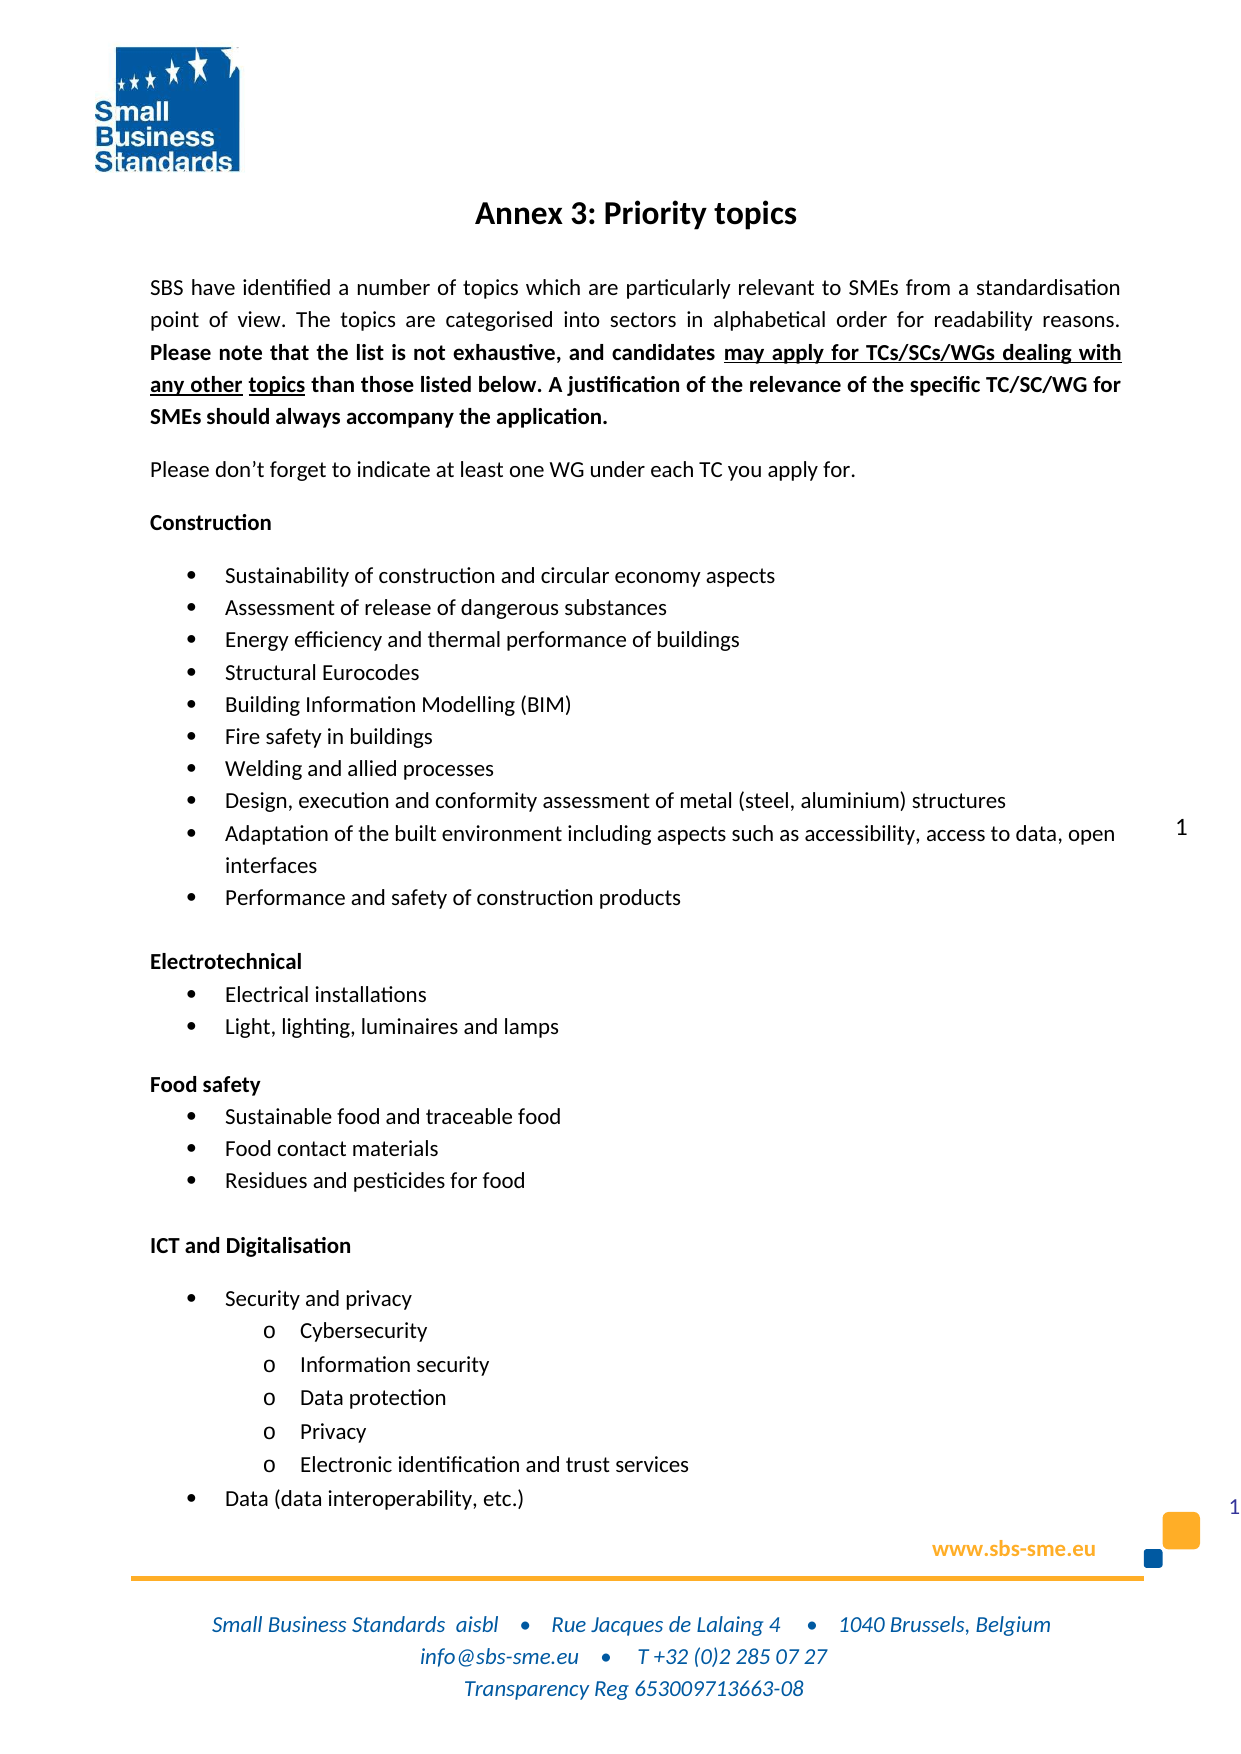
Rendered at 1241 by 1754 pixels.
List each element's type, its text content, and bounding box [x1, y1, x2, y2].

list Assessment of release of dangerous substances [187, 593, 1122, 621]
list Electrical installations [187, 980, 1122, 1008]
list Residues and pesticides for food [187, 1167, 1122, 1195]
list Design, execution and conformity assessment of metal (steel, aluminium) structures [187, 787, 1122, 814]
picture [95, 28, 245, 173]
list Performance and safety of construction products [187, 883, 1122, 911]
list Data protection [262, 1383, 1122, 1412]
text Annex 3: Priority topics [150, 192, 1122, 233]
list Cybersecurity [262, 1316, 1122, 1345]
text Food safety [150, 1070, 1122, 1098]
list Fire safety in buildings [187, 722, 1122, 750]
text SBS have identified a number of topics which are particularly relevant to SMEs from a standardisation point of view. The topics are categorised into sectors in alphabetical order for readability reasons. Please note that the list is not exhaustive, and candidates may apply for TCs/SCs/WGs dealing with any other topics than those listed below. A justification of the relevance of the specific TC/SC/WG for SMEs should always accompany the application. [150, 273, 1122, 430]
text Electrotechnical [150, 947, 1122, 976]
list Building Information Modelling (BIM) [187, 690, 1122, 718]
text Construction [150, 508, 1122, 536]
list Privacy [262, 1417, 1122, 1446]
list Light, lighting, luminaires and lamps [187, 1012, 1122, 1040]
list Information security [262, 1350, 1122, 1379]
list Welding and allied processes [187, 754, 1122, 782]
list Data (data interoperability, etc.) [187, 1484, 1122, 1512]
text Please don’t forget to indicate at least one WG under each TC you apply for. [150, 455, 1122, 483]
list Structural Eurocodes [187, 658, 1122, 686]
list Electronic identification and trust services [262, 1450, 1122, 1479]
list Security and privacy [187, 1284, 1122, 1312]
list Sustainable food and traceable food [187, 1102, 1122, 1130]
text ICT and Digitalisation [150, 1231, 1122, 1259]
list Adaptation of the built environment including aspects such as accessibility, access to data, open interfaces [187, 819, 1122, 879]
list Food contact materials [187, 1134, 1122, 1162]
list Sustainability of construction and circular economy aspects [187, 561, 1122, 589]
list Energy efficiency and thermal performance of buildings [187, 626, 1122, 654]
